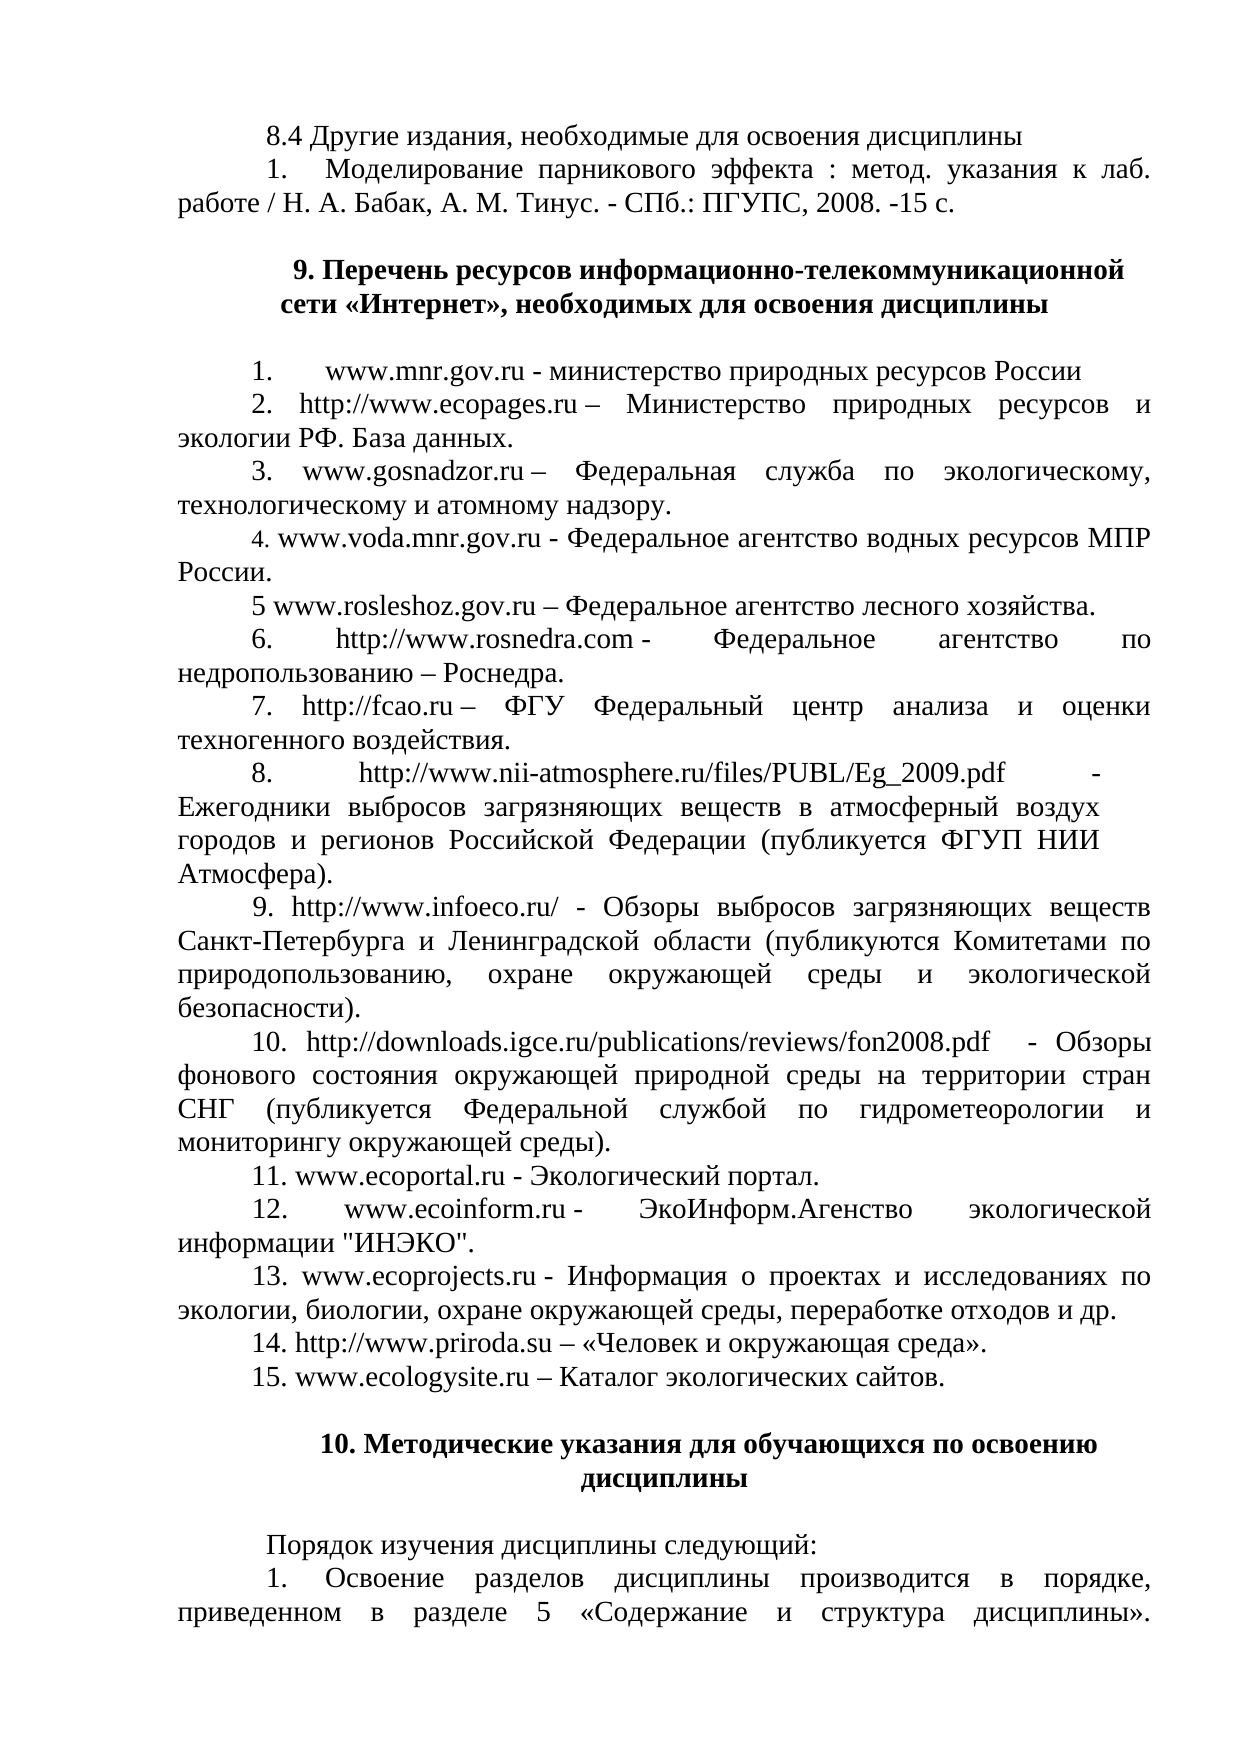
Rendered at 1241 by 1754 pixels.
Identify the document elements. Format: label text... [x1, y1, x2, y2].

text 2. http://www.ecopages.ru – Министерство природных ресурсов и экологии РФ. База данных. [177, 386, 1152, 453]
text 15. www.ecologysite.ru – Каталог экологических сайтов. [177, 1359, 1152, 1393]
text 11. www.ecoportal.ru - Экологический портал. [177, 1158, 1152, 1191]
text 1. www.mnr.gov.ru - министерство природных ресурсов России [177, 353, 1152, 386]
text Порядок изучения дисциплины следующий: [177, 1527, 1152, 1560]
text 10. Методические указания для обучающихся по освоению дисциплины [177, 1426, 1152, 1493]
text 10. http://downloads.igce.ru/publications/reviews/fon2008.pdf - Обзоры фонового состояния окружающей природной среды на территории стран СНГ (публикуется Федеральной службой по гидрометеорологии и мониторингу окружающей среды). [177, 1024, 1152, 1158]
text 7. http://fcao.ru – ФГУ Федеральный центр анализа и оценки техногенного воздействия. [177, 688, 1152, 755]
text 4. www.voda.mnr.gov.ru - Федеральное агентство водных ресурсов МПР России. [177, 521, 1152, 588]
text 8.4 Другие издания, необходимые для освоения дисциплины [177, 118, 1152, 152]
text 5 www.rosleshoz.gov.ru – Федеральное агентство лесного хозяйства. [177, 588, 1152, 621]
text 9. Перечень ресурсов информационно-телекоммуникационной сети «Интернет», необходимых для освоения дисциплины [177, 252, 1152, 319]
text 1. Моделирование парникового эффекта : метод. указания к лаб. работе / Н. А. Бабак, А. М. Тинус. - СПб.: ПГУПС, 2008. -15 с. [177, 152, 1152, 219]
text 12. www.ecoinform.ru - ЭкоИнформ.Агенство экологической информации "ИНЭКО". [177, 1191, 1152, 1258]
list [177, 1560, 1152, 1627]
text 9. http://www.infoeco.ru/ - Обзоры выбросов загрязняющих веществ Санкт-Петербурга и Ленинградской области (публикуются Комитетами по природопользованию, охране окружающей среды и экологической безопасности). [177, 889, 1152, 1024]
text 13. www.ecoprojects.ru - Информация о проектах и исследованиях по экологии, биологии, охране окружающей среды, переработке отходов и др. [177, 1258, 1152, 1326]
text 8. http://www.nii-atmosphere.ru/files/PUBL/Eg_2009.pdf - Ежегодники выбросов загрязняющих веществ в атмосферный воздух городов и регионов Российской Федерации (публикуется ФГУП НИИ Атмосфера). [177, 755, 1101, 889]
text 3. www.gosnadzor.ru – Федеральная служба по экологическому, технологическому и атомному надзору. [177, 453, 1152, 521]
text 14. http://www.priroda.su – «Человек и окружающая среда». [177, 1326, 1152, 1359]
text 6. http://www.rosnedra.com - Федеральное агентство по недропользованию – Роснедра. [177, 621, 1152, 688]
